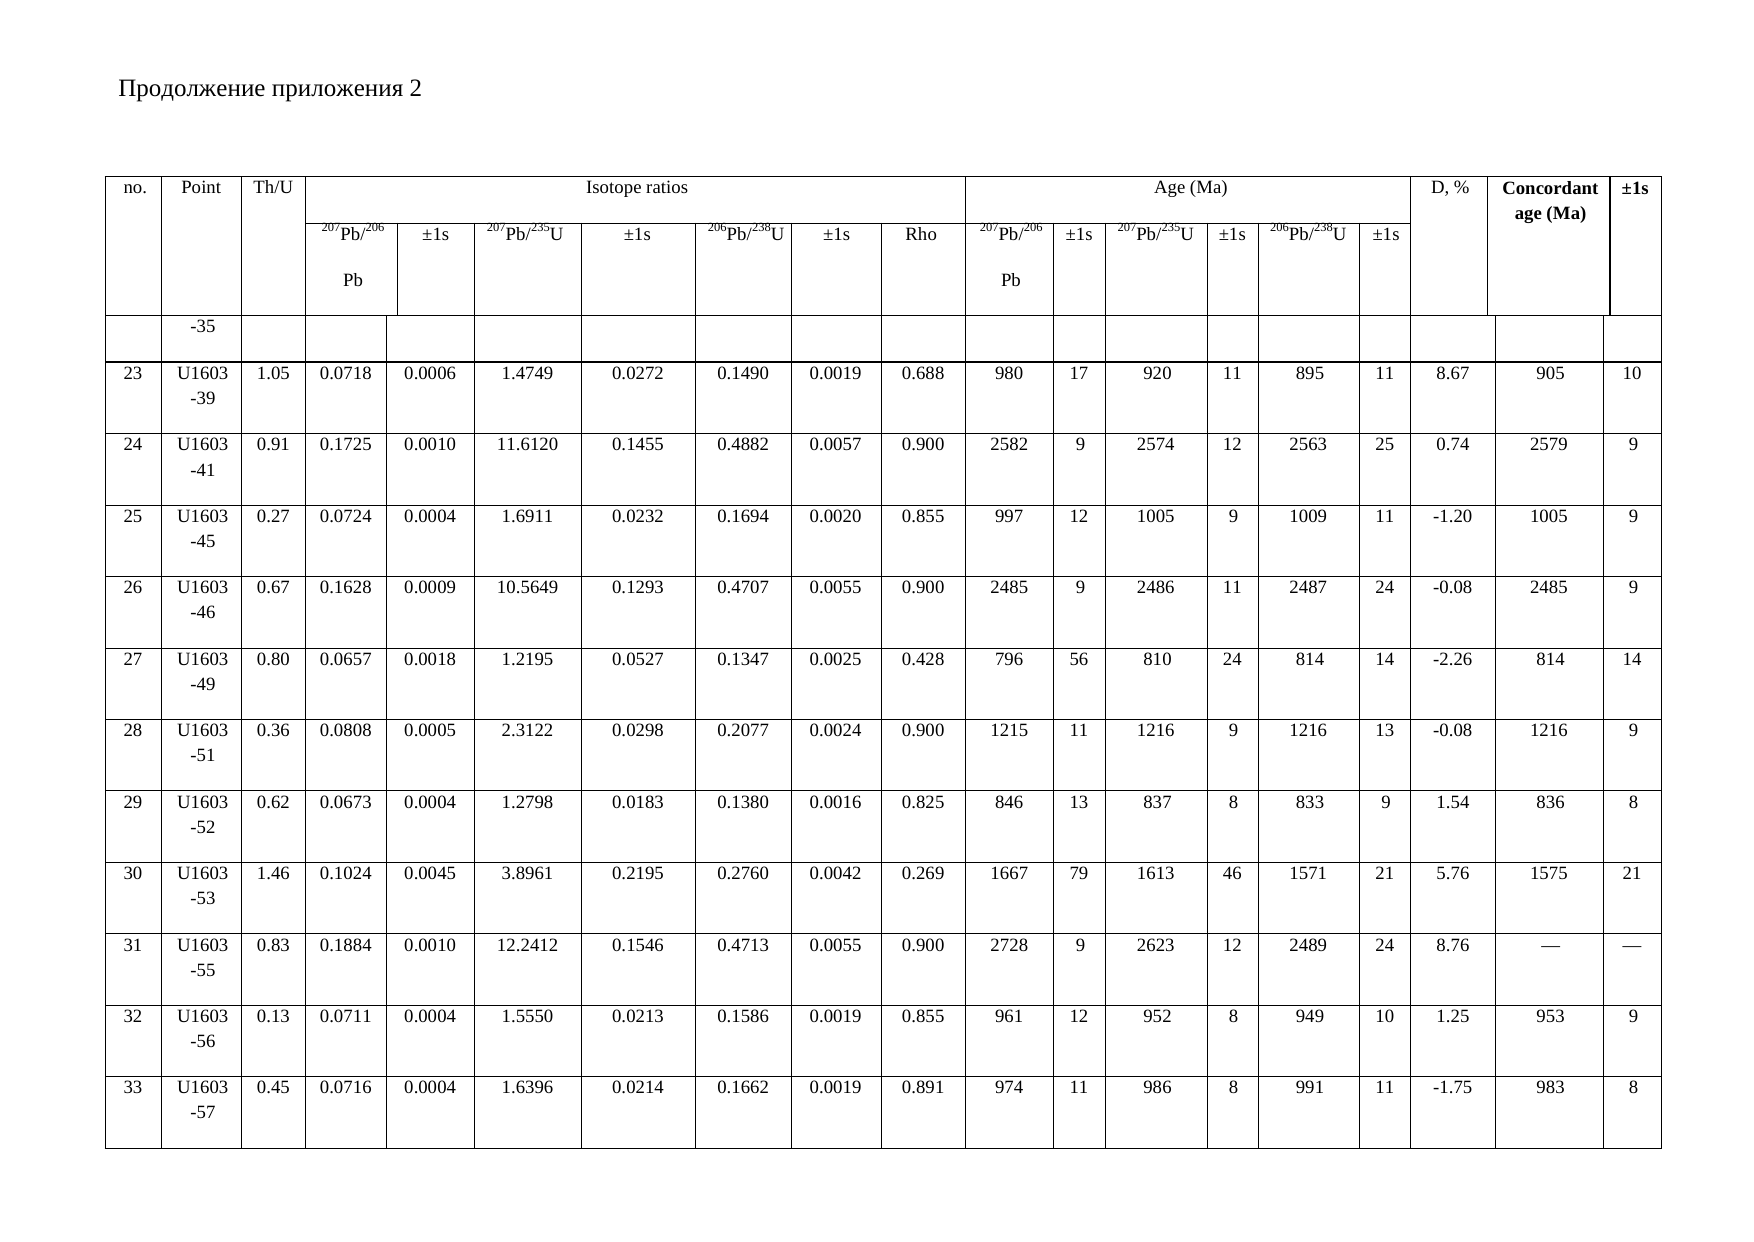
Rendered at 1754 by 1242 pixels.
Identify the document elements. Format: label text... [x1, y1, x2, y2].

table_cell 0.0808 [306, 720, 386, 790]
table_cell 207Pb/206 Pb [306, 224, 397, 315]
table_cell 9 [1604, 1006, 1661, 1076]
table_cell U1603 -56 [162, 1006, 241, 1076]
table_cell 0.825 [882, 791, 965, 862]
table_cell 1667 [966, 863, 1053, 933]
table_cell -0.08 [1411, 577, 1495, 647]
table_cell 836 [1496, 791, 1603, 862]
table_cell 1005 [1106, 506, 1207, 576]
table_cell 17 [1054, 363, 1105, 433]
table_cell U1603 -55 [162, 934, 241, 1005]
table_cell 9 [1604, 577, 1661, 647]
table_cell 8 [1208, 791, 1258, 862]
table_cell 10 [1360, 1006, 1410, 1076]
table_cell 25 [1360, 434, 1410, 504]
table_cell 56 [1054, 649, 1105, 719]
table_cell 0.83 [242, 934, 305, 1005]
table_cell 0.2195 [582, 863, 695, 933]
table_cell 9 [1208, 720, 1258, 790]
table_cell 814 [1259, 649, 1359, 719]
table_cell — [1496, 934, 1603, 1005]
table_cell 24 [1208, 649, 1258, 719]
table_cell [1208, 316, 1258, 361]
table_cell 952 [1106, 1006, 1207, 1076]
table_cell U1603 -51 [162, 720, 241, 790]
table_cell 12.2412 [475, 934, 581, 1005]
table_cell Rho [882, 224, 965, 315]
table_cell 25 [106, 506, 161, 576]
table_cell -1.75 [1411, 1077, 1495, 1148]
table_cell 1215 [966, 720, 1053, 790]
table_cell 0.0045 [387, 863, 474, 933]
table_cell 0.1725 [306, 434, 386, 504]
table_cell — [1604, 934, 1661, 1005]
table_cell 0.0020 [792, 506, 881, 576]
table_cell 3.8961 [475, 863, 581, 933]
table_cell [792, 316, 881, 361]
table_cell 32 [106, 1006, 161, 1076]
table_cell 0.428 [882, 649, 965, 719]
table_cell [1496, 316, 1603, 361]
table_cell 0.80 [242, 649, 305, 719]
table_cell 0.0232 [582, 506, 695, 576]
table_cell [387, 316, 474, 361]
table_cell 837 [1106, 791, 1207, 862]
table_cell 27 [106, 649, 161, 719]
table_cell U1603 -52 [162, 791, 241, 862]
table_cell 0.0711 [306, 1006, 386, 1076]
table_cell 9 [1604, 434, 1661, 504]
table_cell 0.0042 [792, 863, 881, 933]
table_cell 33 [106, 1077, 161, 1148]
table_cell 2485 [1496, 577, 1603, 647]
table_cell 9 [1208, 506, 1258, 576]
table_cell 46 [1208, 863, 1258, 933]
table_cell 207Pb/206 Pb [966, 224, 1053, 315]
table_cell 0.62 [242, 791, 305, 862]
table_cell 2563 [1259, 434, 1359, 504]
table_cell 8.76 [1411, 934, 1495, 1005]
table_cell 9 [1054, 577, 1105, 647]
table_cell [306, 316, 386, 361]
table_cell 953 [1496, 1006, 1603, 1076]
table_cell 12 [1208, 434, 1258, 504]
table_cell 0.0016 [792, 791, 881, 862]
table_cell 0.4882 [696, 434, 791, 504]
table_cell 0.1586 [696, 1006, 791, 1076]
table_cell ±1s [1208, 224, 1258, 315]
table_cell 2574 [1106, 434, 1207, 504]
table_cell 0.67 [242, 577, 305, 647]
table_cell 0.4707 [696, 577, 791, 647]
table_cell 10 [1604, 363, 1661, 433]
table_cell 0.45 [242, 1077, 305, 1148]
table_cell 9 [1054, 434, 1105, 504]
table_cell 0.27 [242, 506, 305, 576]
table_cell 0.0004 [387, 506, 474, 576]
table_cell 0.0527 [582, 649, 695, 719]
table_cell 983 [1496, 1077, 1603, 1148]
table_cell 26 [106, 577, 161, 647]
table_cell 12 [1208, 934, 1258, 1005]
table_cell 9 [1360, 791, 1410, 862]
table_cell 0.0055 [792, 934, 881, 1005]
table_cell 920 [1106, 363, 1207, 433]
table_cell 1575 [1496, 863, 1603, 933]
table_cell 1.2195 [475, 649, 581, 719]
table_cell 1.54 [1411, 791, 1495, 862]
table_cell 24 [1360, 934, 1410, 1005]
table_cell 991 [1259, 1077, 1359, 1148]
table_cell 0.0004 [387, 1006, 474, 1076]
table_cell 961 [966, 1006, 1053, 1076]
table_cell [242, 316, 305, 361]
table_cell -2.26 [1411, 649, 1495, 719]
table_cell 9 [1604, 506, 1661, 576]
table_cell [696, 316, 791, 361]
table_cell 1005 [1496, 506, 1603, 576]
table_cell 1.2798 [475, 791, 581, 862]
table_cell 0.688 [882, 363, 965, 433]
table_cell 0.855 [882, 506, 965, 576]
table_cell 0.0213 [582, 1006, 695, 1076]
table_cell 207Pb/235U [475, 224, 581, 315]
table_cell 11 [1208, 363, 1258, 433]
table_cell [1106, 316, 1207, 361]
table_cell 0.1347 [696, 649, 791, 719]
table_cell 1.5550 [475, 1006, 581, 1076]
table_cell -1.20 [1411, 506, 1495, 576]
table_cell 0.0055 [792, 577, 881, 647]
table_header Concordant age (Ma) [1488, 177, 1609, 315]
table_cell 0.1293 [582, 577, 695, 647]
table_cell 1.4749 [475, 363, 581, 433]
table_cell [1604, 316, 1661, 361]
table_cell 0.74 [1411, 434, 1495, 504]
table_cell 8 [1208, 1006, 1258, 1076]
table_cell 0.0718 [306, 363, 386, 433]
table_cell [1054, 316, 1105, 361]
table_cell 14 [1604, 649, 1661, 719]
table_cell 12 [1054, 506, 1105, 576]
table_cell 2579 [1496, 434, 1603, 504]
table_cell 24 [106, 434, 161, 504]
table_cell 1216 [1496, 720, 1603, 790]
table_cell ±1s [398, 224, 474, 315]
table_cell 0.0004 [387, 791, 474, 862]
table_cell 2623 [1106, 934, 1207, 1005]
table_cell 949 [1259, 1006, 1359, 1076]
table_cell 8 [1208, 1077, 1258, 1148]
table_cell 0.2077 [696, 720, 791, 790]
table_cell 0.900 [882, 934, 965, 1005]
table_cell 0.0716 [306, 1077, 386, 1148]
table_cell 23 [106, 363, 161, 433]
table_cell 986 [1106, 1077, 1207, 1148]
table_cell 833 [1259, 791, 1359, 862]
table_cell 0.0004 [387, 1077, 474, 1148]
table_cell 1.46 [242, 863, 305, 933]
table_cell 9 [1604, 720, 1661, 790]
table_cell [582, 316, 695, 361]
table_cell [1259, 316, 1359, 361]
table_header D, % [1411, 177, 1487, 315]
table_cell 0.1380 [696, 791, 791, 862]
table_cell 0.1024 [306, 863, 386, 933]
table_cell 79 [1054, 863, 1105, 933]
table_cell U1603 -53 [162, 863, 241, 933]
table_cell 13 [1054, 791, 1105, 862]
table_cell 0.0019 [792, 363, 881, 433]
table_cell -0.08 [1411, 720, 1495, 790]
table_cell 8.67 [1411, 363, 1495, 433]
table_cell 0.855 [882, 1006, 965, 1076]
table_cell 0.0005 [387, 720, 474, 790]
table_cell 1.6911 [475, 506, 581, 576]
table_cell 13 [1360, 720, 1410, 790]
table_cell U1603 -45 [162, 506, 241, 576]
table_cell 11 [1360, 506, 1410, 576]
table_cell 0.0009 [387, 577, 474, 647]
table_cell 11 [1360, 1077, 1410, 1148]
table_cell 5.76 [1411, 863, 1495, 933]
table_cell 810 [1106, 649, 1207, 719]
table_cell ±1s [582, 224, 695, 315]
table_cell 0.1546 [582, 934, 695, 1005]
table_cell 0.0025 [792, 649, 881, 719]
table_cell 0.36 [242, 720, 305, 790]
table_cell 974 [966, 1077, 1053, 1148]
table_cell 0.13 [242, 1006, 305, 1076]
table_cell 0.2760 [696, 863, 791, 933]
table_cell ±1s [1360, 224, 1410, 315]
table_header no. [106, 177, 161, 315]
table_header Point [162, 177, 241, 315]
table_cell 905 [1496, 363, 1603, 433]
table_cell 207Pb/235U [1106, 224, 1207, 315]
table_cell 8 [1604, 791, 1661, 862]
table_cell 31 [106, 934, 161, 1005]
table_cell 0.0010 [387, 434, 474, 504]
table_cell 11 [1208, 577, 1258, 647]
table_cell 0.0006 [387, 363, 474, 433]
table_cell 0.0214 [582, 1077, 695, 1148]
table_cell 1216 [1259, 720, 1359, 790]
table_cell 2487 [1259, 577, 1359, 647]
table_cell 2728 [966, 934, 1053, 1005]
table_cell U1603 -49 [162, 649, 241, 719]
table_cell 10.5649 [475, 577, 581, 647]
table_cell 0.0183 [582, 791, 695, 862]
table_cell U1603 -46 [162, 577, 241, 647]
table_cell 28 [106, 720, 161, 790]
table_cell 997 [966, 506, 1053, 576]
table_cell 814 [1496, 649, 1603, 719]
table_header Age (Ma) [966, 177, 1410, 222]
table_cell 0.0657 [306, 649, 386, 719]
table_cell [1360, 316, 1410, 361]
table_cell 0.91 [242, 434, 305, 504]
table_cell 11 [1054, 1077, 1105, 1148]
table_cell 1.6396 [475, 1077, 581, 1148]
table_cell 796 [966, 649, 1053, 719]
table_cell 895 [1259, 363, 1359, 433]
table_cell -35 [162, 316, 241, 361]
table_cell 0.269 [882, 863, 965, 933]
table_cell 11.6120 [475, 434, 581, 504]
table_cell 1.25 [1411, 1006, 1495, 1076]
table_cell 2582 [966, 434, 1053, 504]
table_cell 24 [1360, 577, 1410, 647]
table_cell 980 [966, 363, 1053, 433]
table_cell 0.900 [882, 577, 965, 647]
table_cell 21 [1604, 863, 1661, 933]
table_cell [882, 316, 965, 361]
table_cell 11 [1360, 363, 1410, 433]
table_cell 2485 [966, 577, 1053, 647]
table_cell [1411, 316, 1495, 361]
table_cell 8 [1604, 1077, 1661, 1148]
table_cell 0.0057 [792, 434, 881, 504]
table_cell 0.1490 [696, 363, 791, 433]
table_cell [475, 316, 581, 361]
table_cell 0.0024 [792, 720, 881, 790]
table_cell 0.0019 [792, 1077, 881, 1148]
table_cell 0.891 [882, 1077, 965, 1148]
table_cell ±1s [1054, 224, 1105, 315]
table_cell 30 [106, 863, 161, 933]
table_cell 0.0010 [387, 934, 474, 1005]
table_cell U1603 -41 [162, 434, 241, 504]
table_cell 2489 [1259, 934, 1359, 1005]
table_cell 0.1694 [696, 506, 791, 576]
table_cell 0.0724 [306, 506, 386, 576]
table_cell 0.900 [882, 720, 965, 790]
table_cell 1.05 [242, 363, 305, 433]
table_cell 0.0298 [582, 720, 695, 790]
table_cell 0.0673 [306, 791, 386, 862]
table_cell 206Pb/238U [1259, 224, 1359, 315]
table_cell 2486 [1106, 577, 1207, 647]
table_cell 12 [1054, 1006, 1105, 1076]
table_cell 9 [1054, 934, 1105, 1005]
table_cell U1603 -57 [162, 1077, 241, 1148]
table_cell 1009 [1259, 506, 1359, 576]
table_cell [966, 316, 1053, 361]
table_cell 1571 [1259, 863, 1359, 933]
table_cell 0.4713 [696, 934, 791, 1005]
table_cell 0.0272 [582, 363, 695, 433]
table_cell 11 [1054, 720, 1105, 790]
table_header Th/U [242, 177, 305, 315]
table_cell ±1s [792, 224, 881, 315]
table_cell 206Pb/238U [696, 224, 791, 315]
table_cell [106, 316, 161, 361]
table_cell 0.0018 [387, 649, 474, 719]
table_cell 1613 [1106, 863, 1207, 933]
table_cell 1216 [1106, 720, 1207, 790]
table_cell 21 [1360, 863, 1410, 933]
table_header ±1s [1611, 177, 1661, 315]
table_cell 0.900 [882, 434, 965, 504]
table_cell 0.1628 [306, 577, 386, 647]
table_header Isotope ratios [306, 177, 965, 222]
table_cell 0.1884 [306, 934, 386, 1005]
table_cell U1603 -39 [162, 363, 241, 433]
table_cell 846 [966, 791, 1053, 862]
table_cell 2.3122 [475, 720, 581, 790]
table_cell 0.0019 [792, 1006, 881, 1076]
table_cell 29 [106, 791, 161, 862]
table_cell 0.1662 [696, 1077, 791, 1148]
table_cell 14 [1360, 649, 1410, 719]
table_cell 0.1455 [582, 434, 695, 504]
